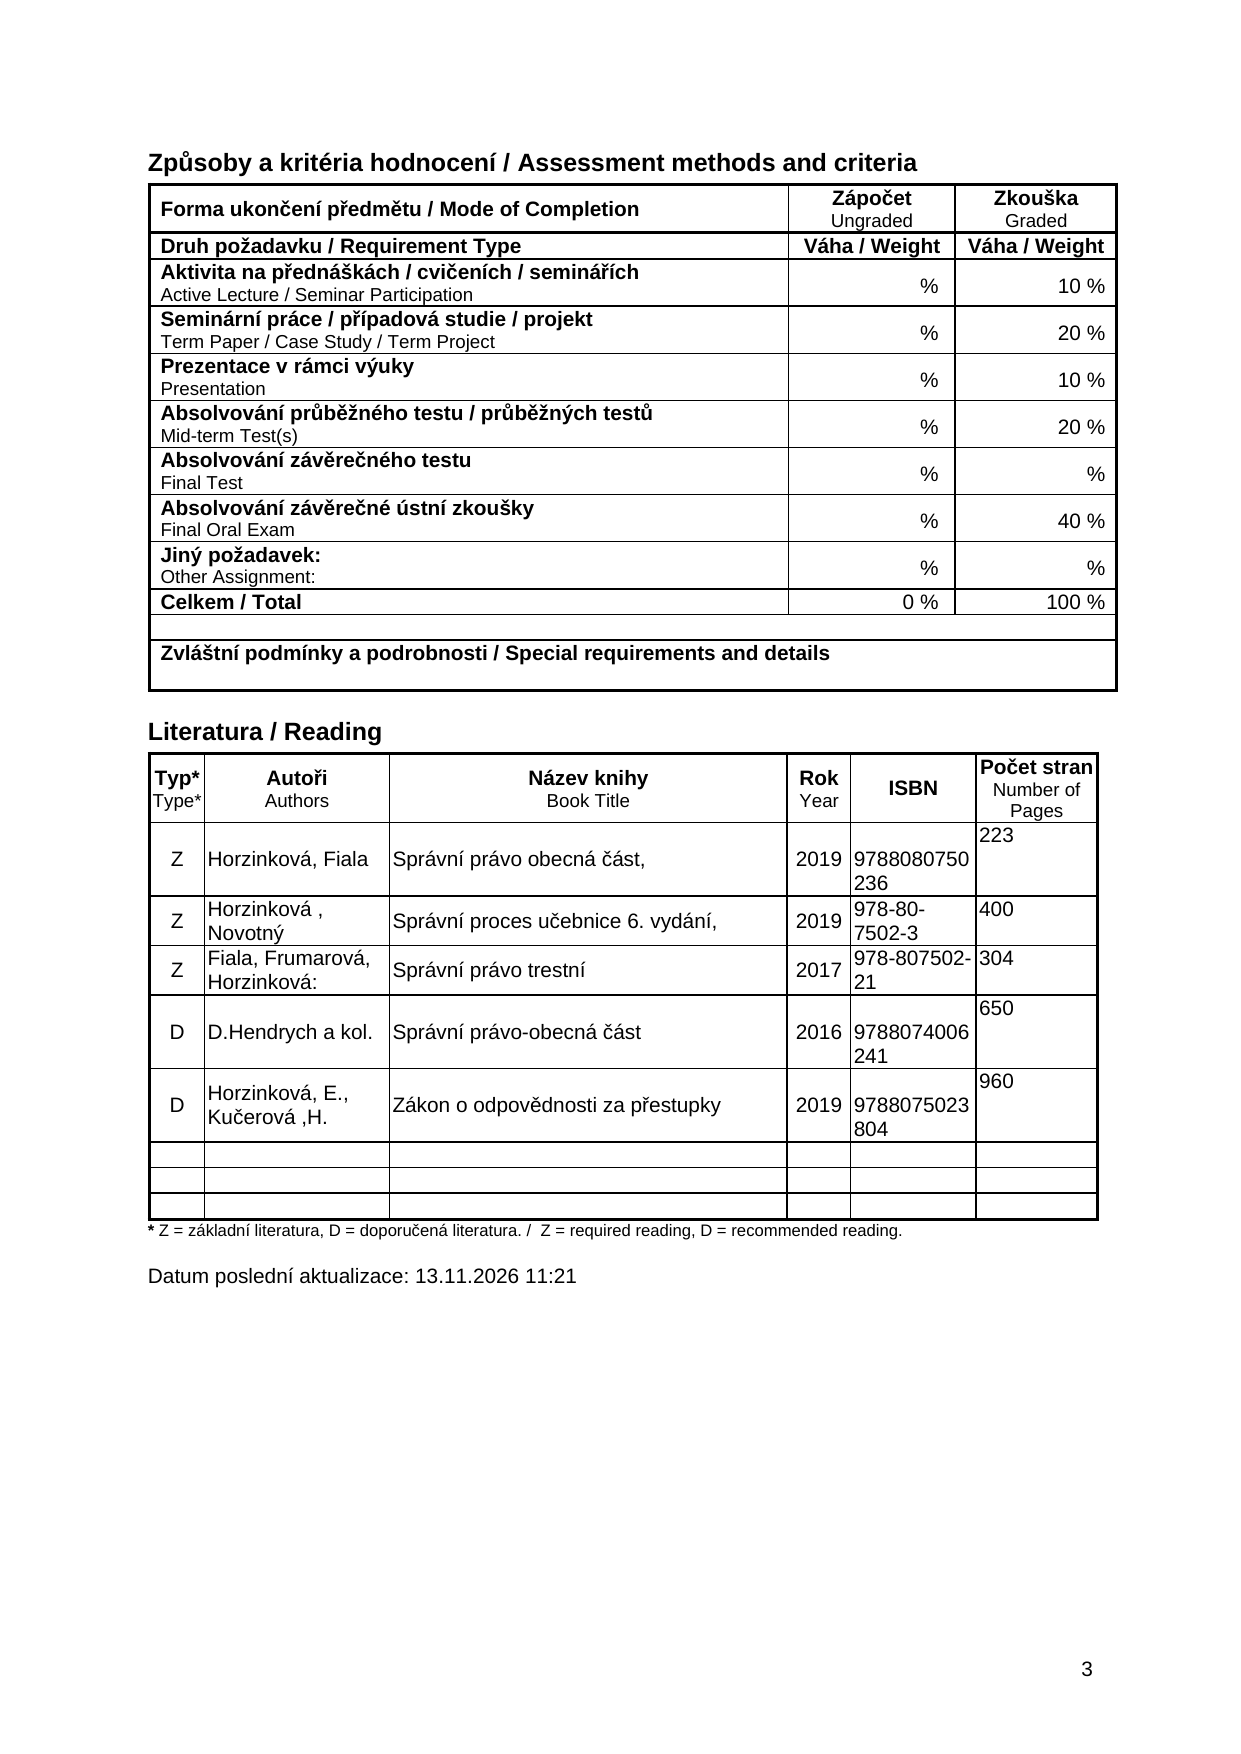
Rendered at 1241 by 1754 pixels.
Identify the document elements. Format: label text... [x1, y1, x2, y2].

table_cell Druh požadavku / Requirement Type [151, 234, 788, 258]
table_cell Fiala, Frumarová, Horzinková: [205, 946, 389, 994]
table_header Zkouška Graded [956, 186, 1115, 231]
table_cell 9788075023804 [851, 1069, 975, 1141]
table_header Typ* Type* [151, 755, 204, 822]
table_cell [851, 1194, 975, 1218]
table_cell [390, 1168, 786, 1192]
table_header Forma ukončení předmětu / Mode of Completion [151, 186, 788, 231]
table_cell 304 [977, 946, 1096, 994]
table_cell [151, 1143, 204, 1167]
table_cell [151, 1168, 204, 1192]
table_cell 9788074006241 [851, 996, 975, 1068]
table_cell Z [151, 823, 204, 895]
table_cell % [789, 542, 954, 588]
table_cell % [789, 401, 954, 447]
table_cell 10 % [956, 354, 1115, 399]
text Literatura / Reading [148, 717, 1093, 745]
table_cell Správní právo-obecná část [390, 996, 786, 1068]
table_header Rok Year [788, 755, 850, 822]
table_cell 0 % [789, 590, 954, 613]
table_cell D.Hendrych a kol. [205, 996, 389, 1068]
table_cell [205, 1194, 389, 1218]
table_cell Absolvování závěrečného testu Final Test [151, 448, 788, 494]
table_cell Seminární práce / případová studie / projekt Term Paper / Case Study / Term Project [151, 307, 788, 352]
table_cell 2019 [788, 823, 850, 895]
table_cell [205, 1143, 389, 1167]
table_cell 2016 [788, 996, 850, 1068]
table_cell Horzinková , Novotný [205, 897, 389, 945]
table_cell 650 [977, 996, 1096, 1068]
table_cell Absolvování průběžného testu / průběžných testů Mid-term Test(s) [151, 401, 788, 447]
table_cell % [789, 354, 954, 399]
table_cell [390, 1143, 786, 1167]
table_cell Správní proces učebnice 6. vydání, [390, 897, 786, 945]
text Datum poslední aktualizace: 28.3.2023 12:27 [148, 1264, 1093, 1288]
table_cell [977, 1168, 1096, 1192]
table_cell Horzinková, E., Kučerová ,H. [205, 1069, 389, 1141]
table_cell 978-807502-21 [851, 946, 975, 994]
table_cell Správní právo trestní [390, 946, 786, 994]
table_cell [851, 1168, 975, 1192]
table_cell [977, 1143, 1096, 1167]
table_cell [788, 1194, 850, 1218]
table_cell [788, 1168, 850, 1192]
table_cell 400 [977, 897, 1096, 945]
table_cell % [956, 542, 1115, 588]
table_cell Zákon o odpovědnosti za přestupky [390, 1069, 786, 1141]
table_cell 10 % [956, 260, 1115, 305]
table_cell Správní právo obecná část, [390, 823, 786, 895]
table_cell 100 % [956, 590, 1115, 613]
table_cell 40 % [956, 495, 1115, 541]
table_cell % [789, 495, 954, 541]
text Způsoby a kritéria hodnocení / Assessment methods and criteria [148, 148, 1093, 176]
table_cell % [956, 448, 1115, 494]
table_cell [151, 615, 1115, 639]
table_cell Prezentace v rámci výuky Presentation [151, 354, 788, 399]
table_cell Absolvování závěrečné ústní zkoušky Final Oral Exam [151, 495, 788, 541]
table_header Zápočet Ungraded [789, 186, 954, 231]
table_cell 20 % [956, 401, 1115, 447]
table_cell 223 [977, 823, 1096, 895]
table_cell Z [151, 946, 204, 994]
table_cell Váha / Weight [956, 234, 1115, 258]
table_cell Aktivita na přednáškách / cvičeních / seminářích Active Lecture / Seminar Participation [151, 260, 788, 305]
table_cell D [151, 996, 204, 1068]
table_cell 9788080750236 [851, 823, 975, 895]
table_cell Váha / Weight [789, 234, 954, 258]
table_cell % [789, 448, 954, 494]
table_cell % [789, 307, 954, 352]
table_header ISBN [851, 755, 975, 822]
table_cell 978-80-7502-3 [851, 897, 975, 945]
text * Z = základní literatura, D = doporučená literatura. / Z = required reading, D = recommended reading. [148, 1221, 1093, 1240]
table_cell 960 [977, 1069, 1096, 1141]
table_cell [151, 1194, 204, 1218]
table_cell 2019 [788, 1069, 850, 1141]
table_cell [851, 1143, 975, 1167]
table_cell [788, 1143, 850, 1167]
table_header Počet stran Number of Pages [977, 755, 1096, 822]
table_cell Jiný požadavek: (stručný popis) Other Assignment: [151, 542, 788, 588]
table_cell [977, 1194, 1096, 1218]
table_cell 2017 [788, 946, 850, 994]
table_cell 20 % [956, 307, 1115, 352]
table_cell % [789, 260, 954, 305]
table_cell Z [151, 897, 204, 945]
table_cell D [151, 1069, 204, 1141]
table_cell Horzinková, Fiala [205, 823, 389, 895]
table_header Autoři Authors [205, 755, 389, 822]
table_cell [205, 1168, 389, 1192]
table_cell Celkem / Total [151, 590, 788, 613]
table_cell [390, 1194, 786, 1218]
table_cell 2019 [788, 897, 850, 945]
table_cell Zvláštní podmínky a podrobnosti / Special requirements and details [151, 641, 1115, 688]
table_header Název knihy Book Title [390, 755, 786, 822]
